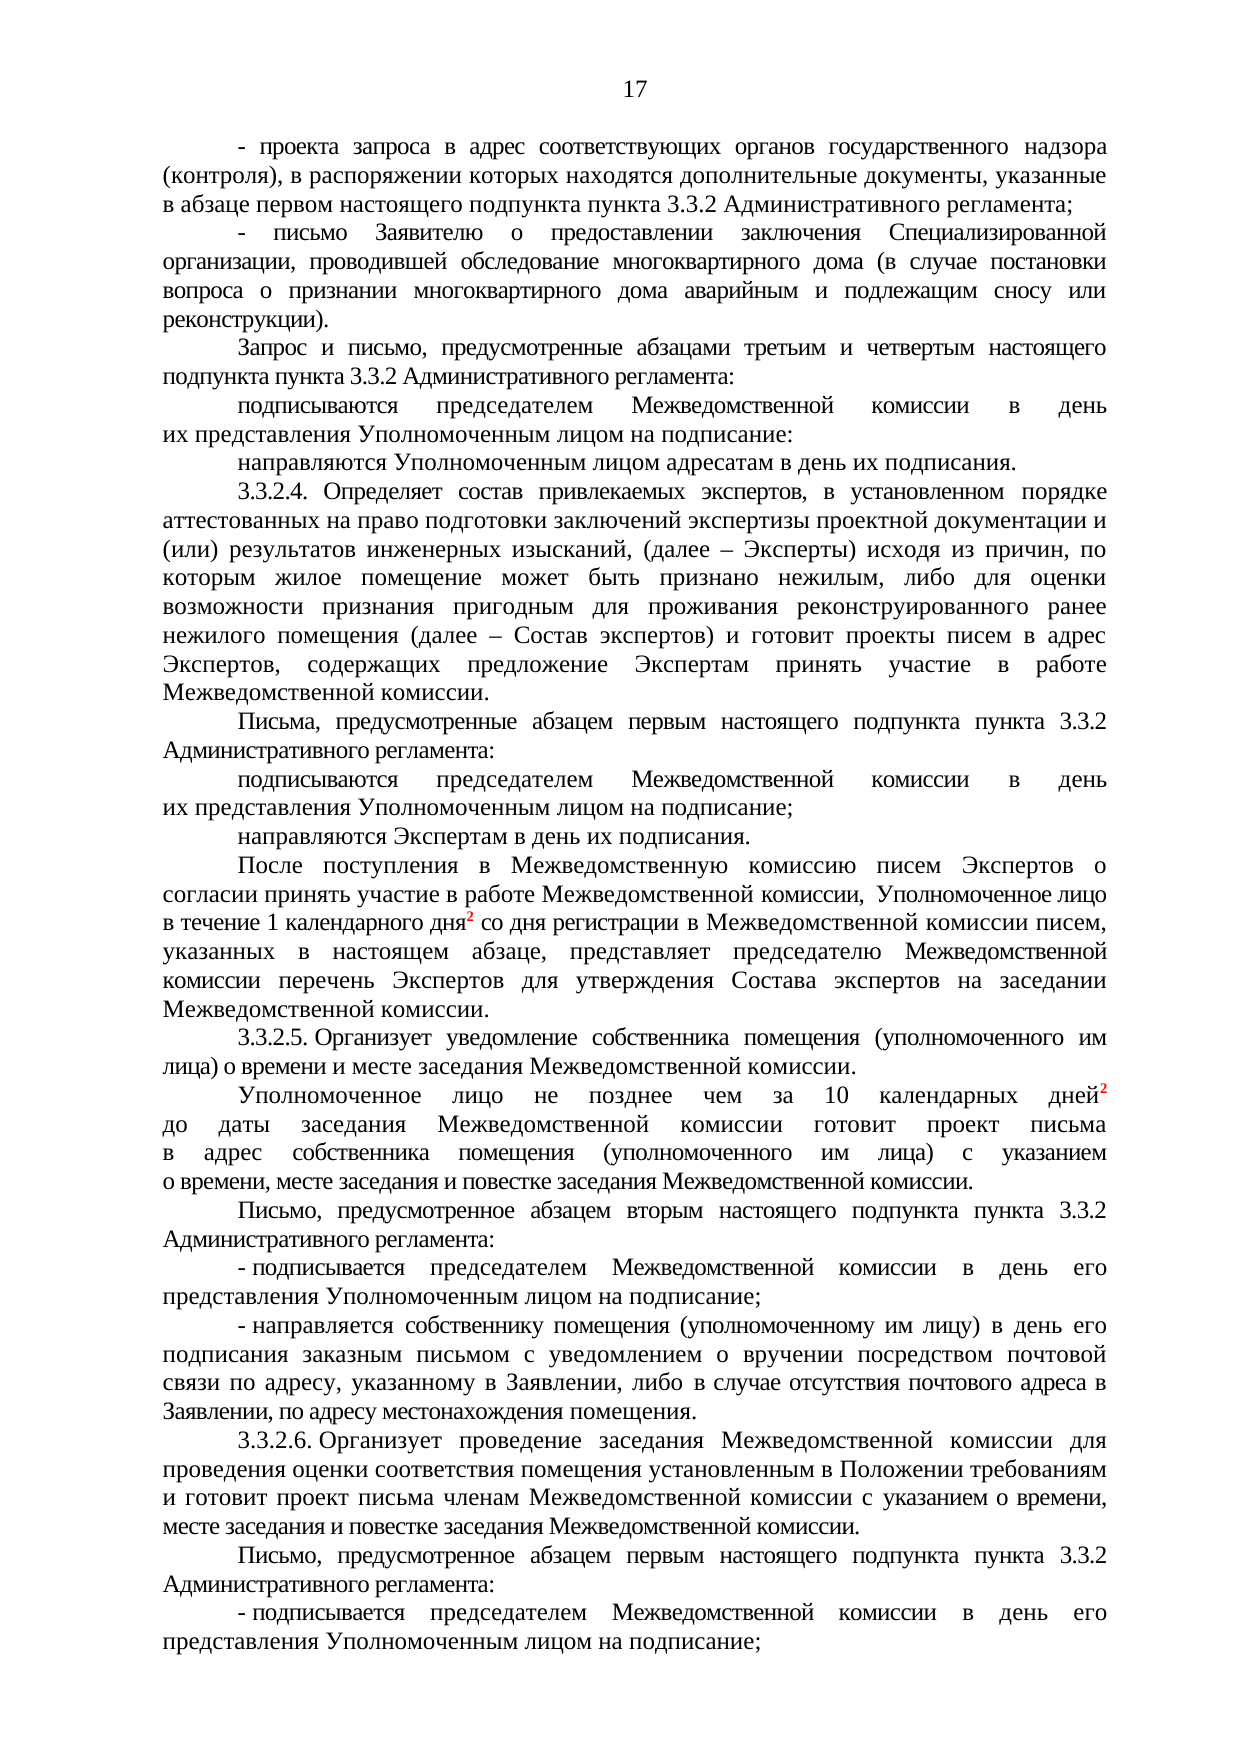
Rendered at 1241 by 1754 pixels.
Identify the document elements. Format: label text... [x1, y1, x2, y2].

text 3.3.2.4. Определяет состав привлекаемых экспертов, в установленном порядке аттестованных на право подготовки заключений экспертизы проектной документации и (или) результатов инженерных изысканий, (далее – Эксперты) исходя из причин, по которым жилое помещение может быть признано нежилым, либо для оценки возможности признания пригодным для проживания реконструированного ранее нежилого помещения (далее – Состав экспертов) и готовит проекты писем в адрес Экспертов, содержащих предложение Экспертам принять участие в работе Межведомственной комиссии. [162, 476, 1107, 706]
text подписываются председателем Межведомственной комиссии в день их представления Уполномоченным лицом на подписание; [162, 764, 1107, 821]
text - направляется собственнику помещения (уполномоченному им лицу) в день его подписания заказным письмом с уведомлением о вручении посредством почтовой связи по адресу, указанному в Заявлении, либо в случае отсутствия почтового адреса в Заявлении, по адресу местонахождения помещения. [162, 1310, 1107, 1425]
text Уполномоченное лицо не позднее чем за 10 календарных дней2 до даты заседания Межведомственной комиссии готовит проект письма в адрес собственника помещения (уполномоченного им лица) с указанием о времени, месте заседания и повестке заседания Межведомственной комиссии. [162, 1080, 1107, 1195]
text направляются Уполномоченным лицом адресатам в день их подписания. [162, 447, 1107, 476]
text Письмо, предусмотренное абзацем первым настоящего подпункта пункта 3.3.2 Административного регламента: [162, 1540, 1107, 1597]
text Запрос и письмо, предусмотренные абзацами третьим и четвертым настоящего подпункта пункта 3.3.2 Административного регламента: [162, 332, 1107, 390]
text подписываются председателем Межведомственной комиссии в день их представления Уполномоченным лицом на подписание: [162, 390, 1107, 447]
text - подписывается председателем Межведомственной комиссии в день его представления Уполномоченным лицом на подписание; [162, 1252, 1107, 1310]
text - подписывается председателем Межведомственной комиссии в день его представления Уполномоченным лицом на подписание; [162, 1597, 1107, 1655]
text - проекта запроса в адрес соответствующих органов государственного надзора (контроля), в распоряжении которых находятся дополнительные документы, указанные в абзаце первом настоящего подпункта пункта 3.3.2 Административного регламента; [162, 131, 1107, 217]
text Письмо, предусмотренное абзацем вторым настоящего подпункта пункта 3.3.2 Административного регламента: [162, 1195, 1107, 1252]
text 3.3.2.6. Организует проведение заседания Межведомственной комиссии для проведения оценки соответствия помещения установленным в Положении требованиям и готовит проект письма членам Межведомственной комиссии с указанием о времени, месте заседания и повестке заседания Межведомственной комиссии. [162, 1425, 1107, 1540]
text После поступления в Межведомственную комиссию писем Экспертов о согласии принять участие в работе Межведомственной комиссии, Уполномоченное лицо в течение 1 календарного дня2 со дня регистрации в Межведомственной комиссии писем, указанных в настоящем абзаце, представляет председателю Межведомственной комиссии перечень Экспертов для утверждения Состава экспертов на заседании Межведомственной комиссии. [162, 850, 1107, 1022]
text Письма, предусмотренные абзацем первым настоящего подпункта пункта 3.3.2 Административного регламента: [162, 706, 1107, 764]
text направляются Экспертам в день их подписания. [162, 821, 1107, 850]
text 3.3.2.5. Организует уведомление собственника помещения (уполномоченного им лица) о времени и месте заседания Межведомственной комиссии. [162, 1022, 1107, 1080]
text - письмо Заявителю о предоставлении заключения Специализированной организации, проводившей обследование многоквартирного дома (в случае постановки вопроса о признании многоквартирного дома аварийным и подлежащим сносу или реконструкции). [162, 217, 1107, 332]
